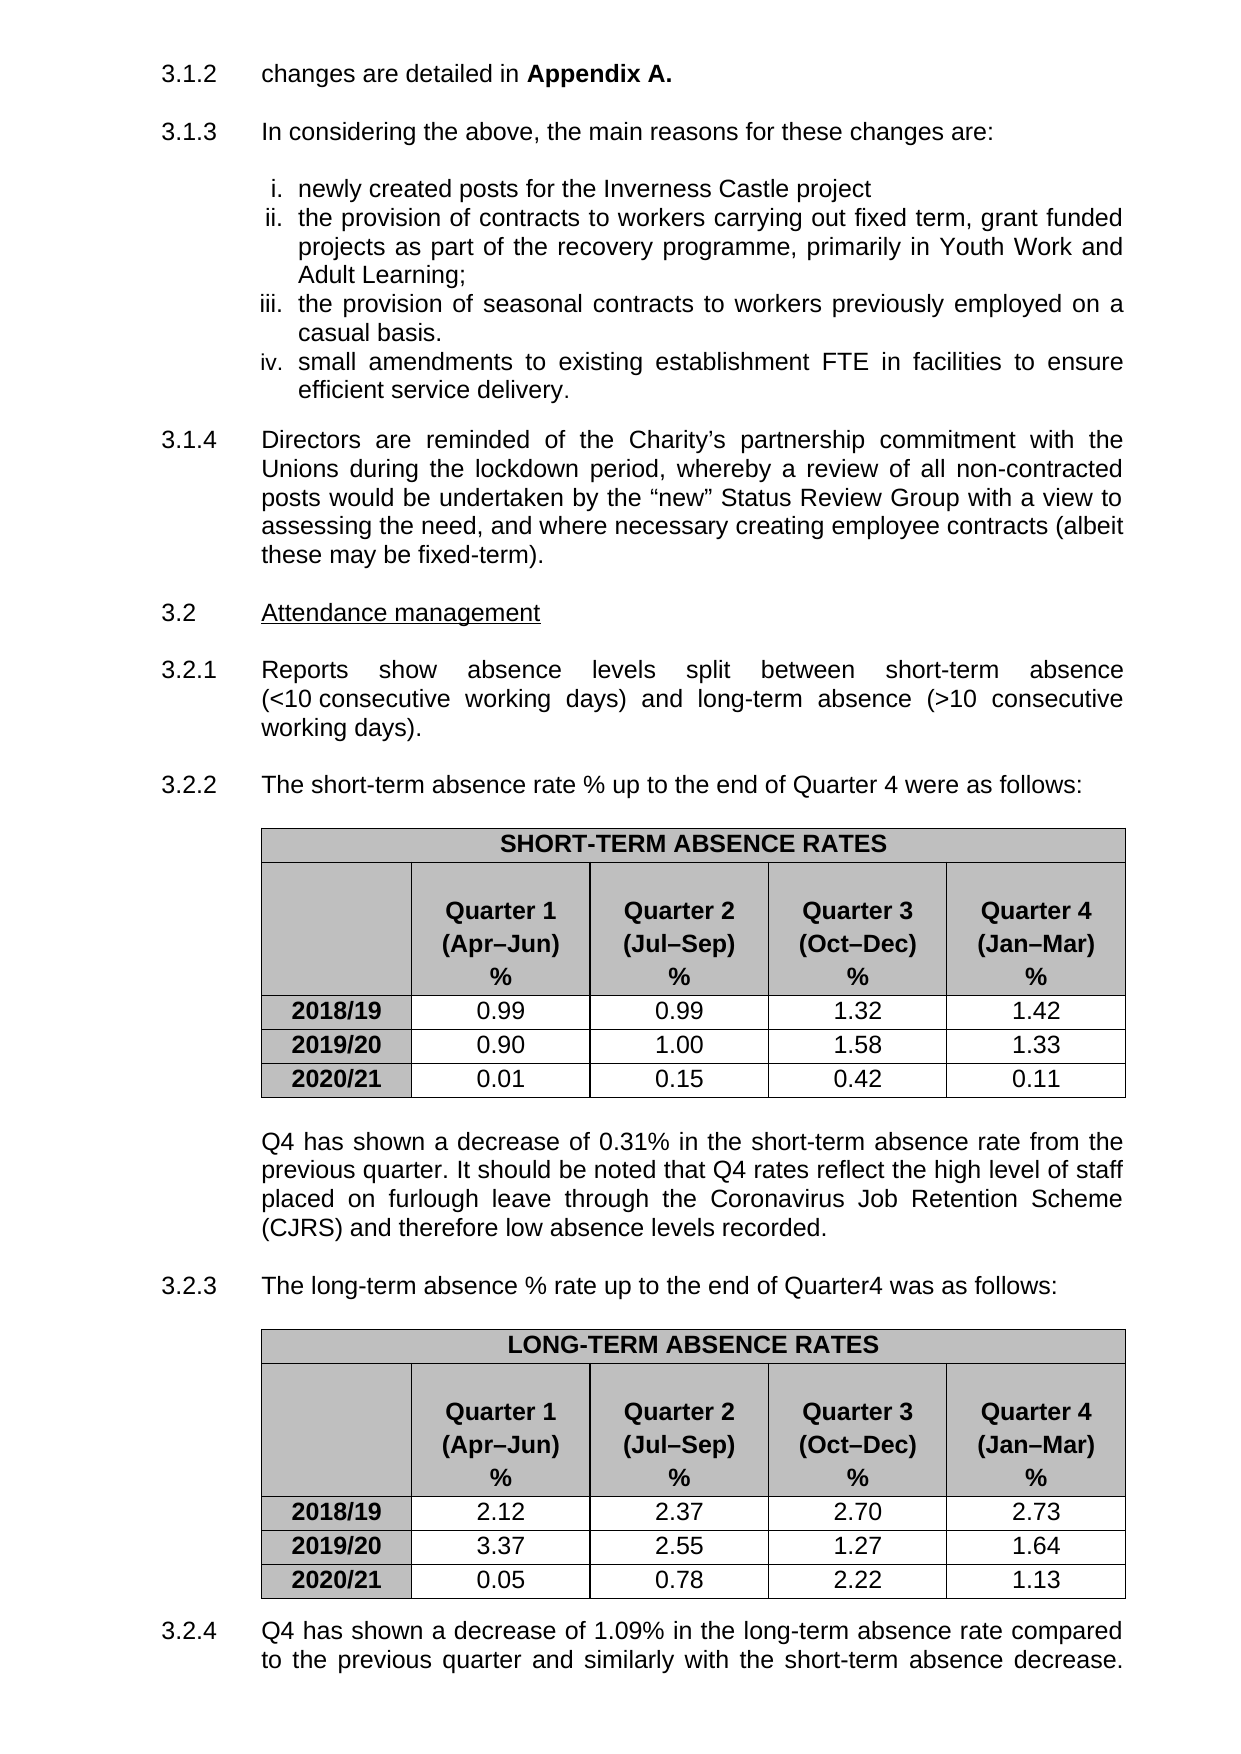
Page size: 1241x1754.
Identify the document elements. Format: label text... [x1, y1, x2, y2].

table_cell The short-term absence rate % up to the end of Quarter 4 were as follows: Q4 has shown a decrease of 0.31% in the short-term absence rate from the previous quarter. It should be noted that Q4 rates reflect the high level of staff placed on furlough leave through the Coronavirus Job Retention Scheme (CJRS) and therefore low absence levels recorded. [250, 770, 1136, 1271]
table_cell Attendance management [250, 598, 1136, 655]
table_cell 3.2.4 3.2.5 [150, 1616, 250, 1695]
table_cell 3.2 [150, 598, 250, 655]
table_cell 3. 3.1 3.1.1 3.1.2 [150, 59, 250, 117]
table_cell Directors are reminded of the Charity’s partnership commitment with the Unions during the lockdown period, whereby a review of all non-contracted posts would be undertaken by the “new” Status Review Group with a view to assessing the need, and where necessary creating employee contracts (albeit these may be fixed-term). [250, 425, 1136, 597]
table_cell 3.2.1 [150, 655, 250, 770]
table_cell The long-term absence % rate up to the end of Quarter4 was as follows: [250, 1271, 1136, 1616]
table_cell 3.1.4 [150, 425, 250, 597]
table_cell 3.2.2 [150, 770, 250, 1271]
table_cell 3.1.3 [150, 117, 250, 425]
table_cell Reports show absence levels split between short-term absence (˂10 consecutive working days) and long-term absence (>10 consecutive working days). [250, 655, 1136, 770]
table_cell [250, 59, 1136, 117]
table_cell 3.2.3 [150, 1271, 250, 1616]
table_cell In considering the above, the main reasons for these changes are: newly created posts for the Inverness Castle project the provision of contracts to workers carrying out fixed term, grant funded projects as part of the recovery programme, primarily in Youth Work and Adult Learning; the provision of seasonal contracts to workers previously employed on a casual basis. small amendments to existing establishment FTE in facilities to ensure efficient service delivery. [250, 117, 1136, 425]
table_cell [250, 1616, 1136, 1695]
